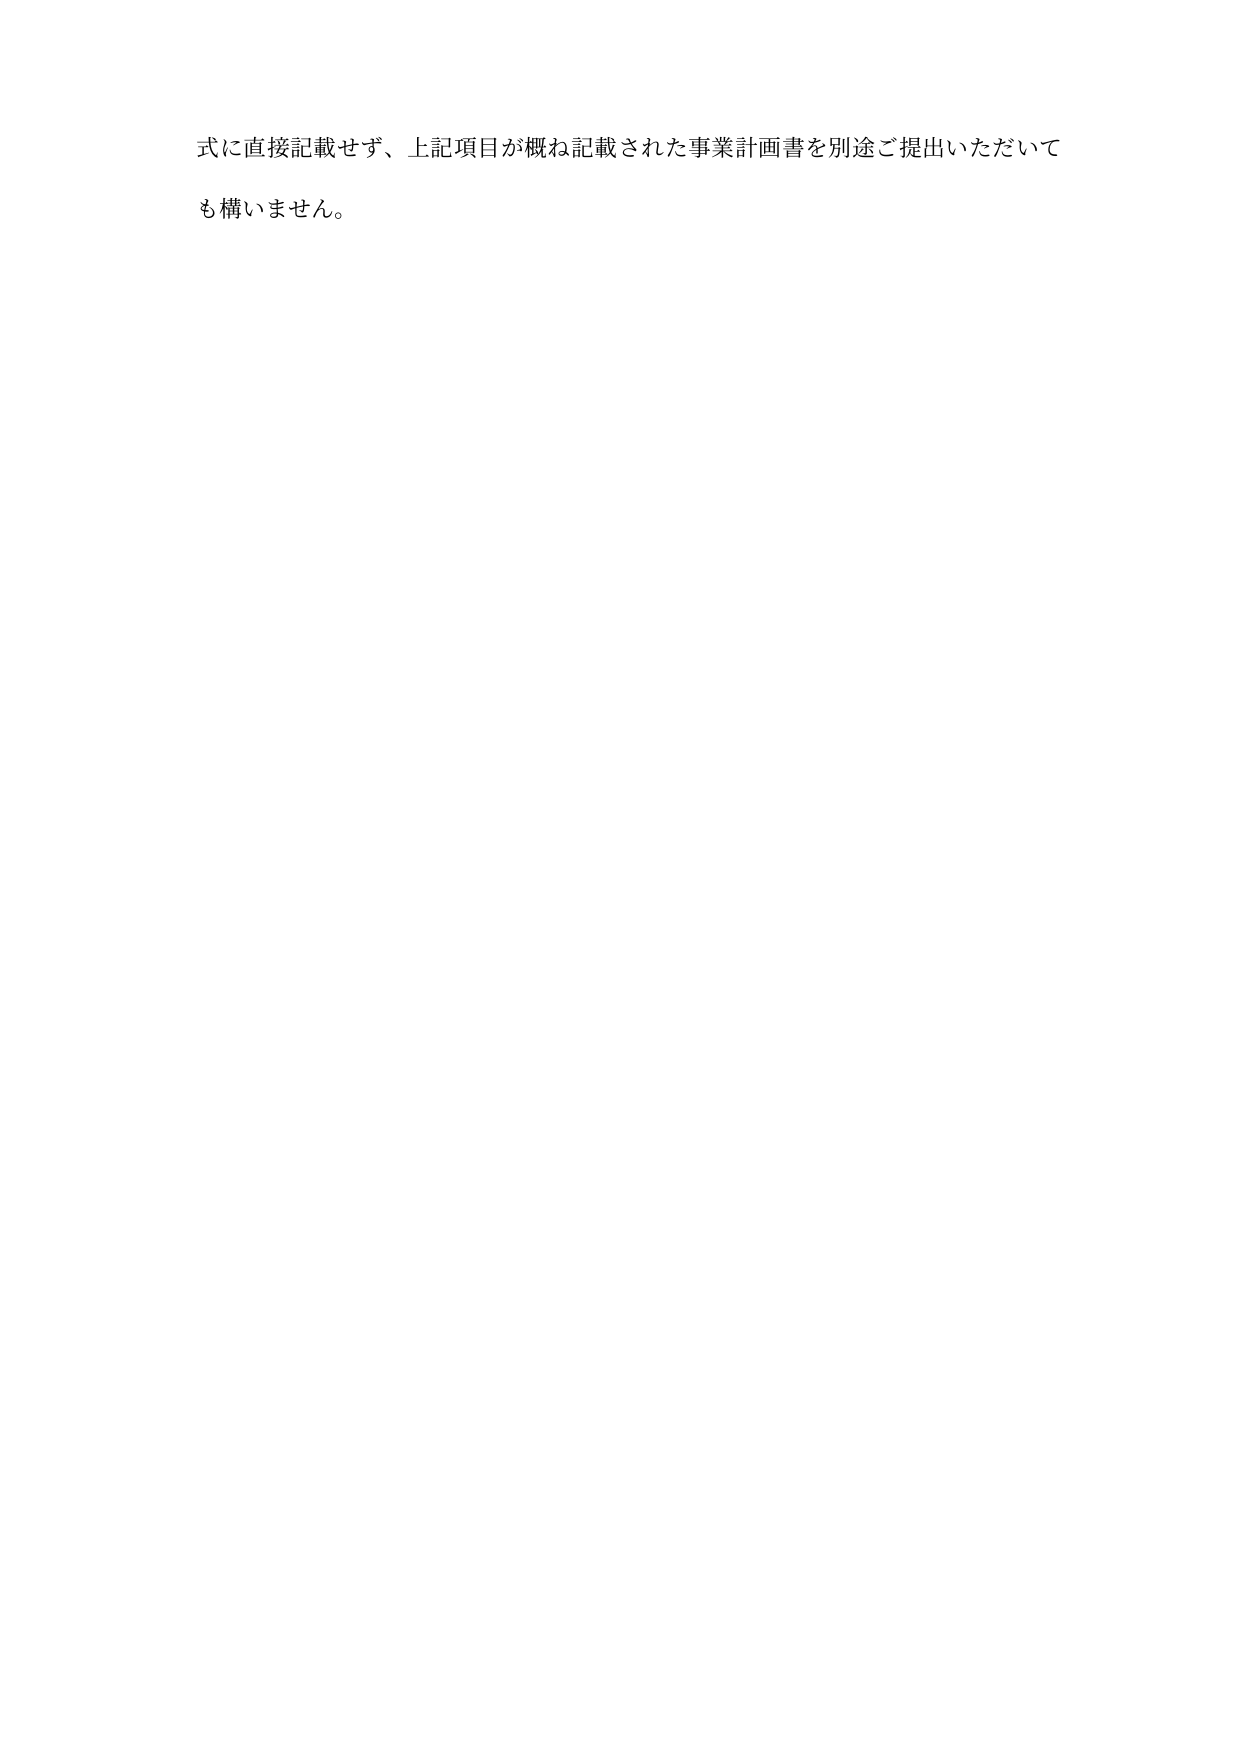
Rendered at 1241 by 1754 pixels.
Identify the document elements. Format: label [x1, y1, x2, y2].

text [172, 117, 1064, 238]
